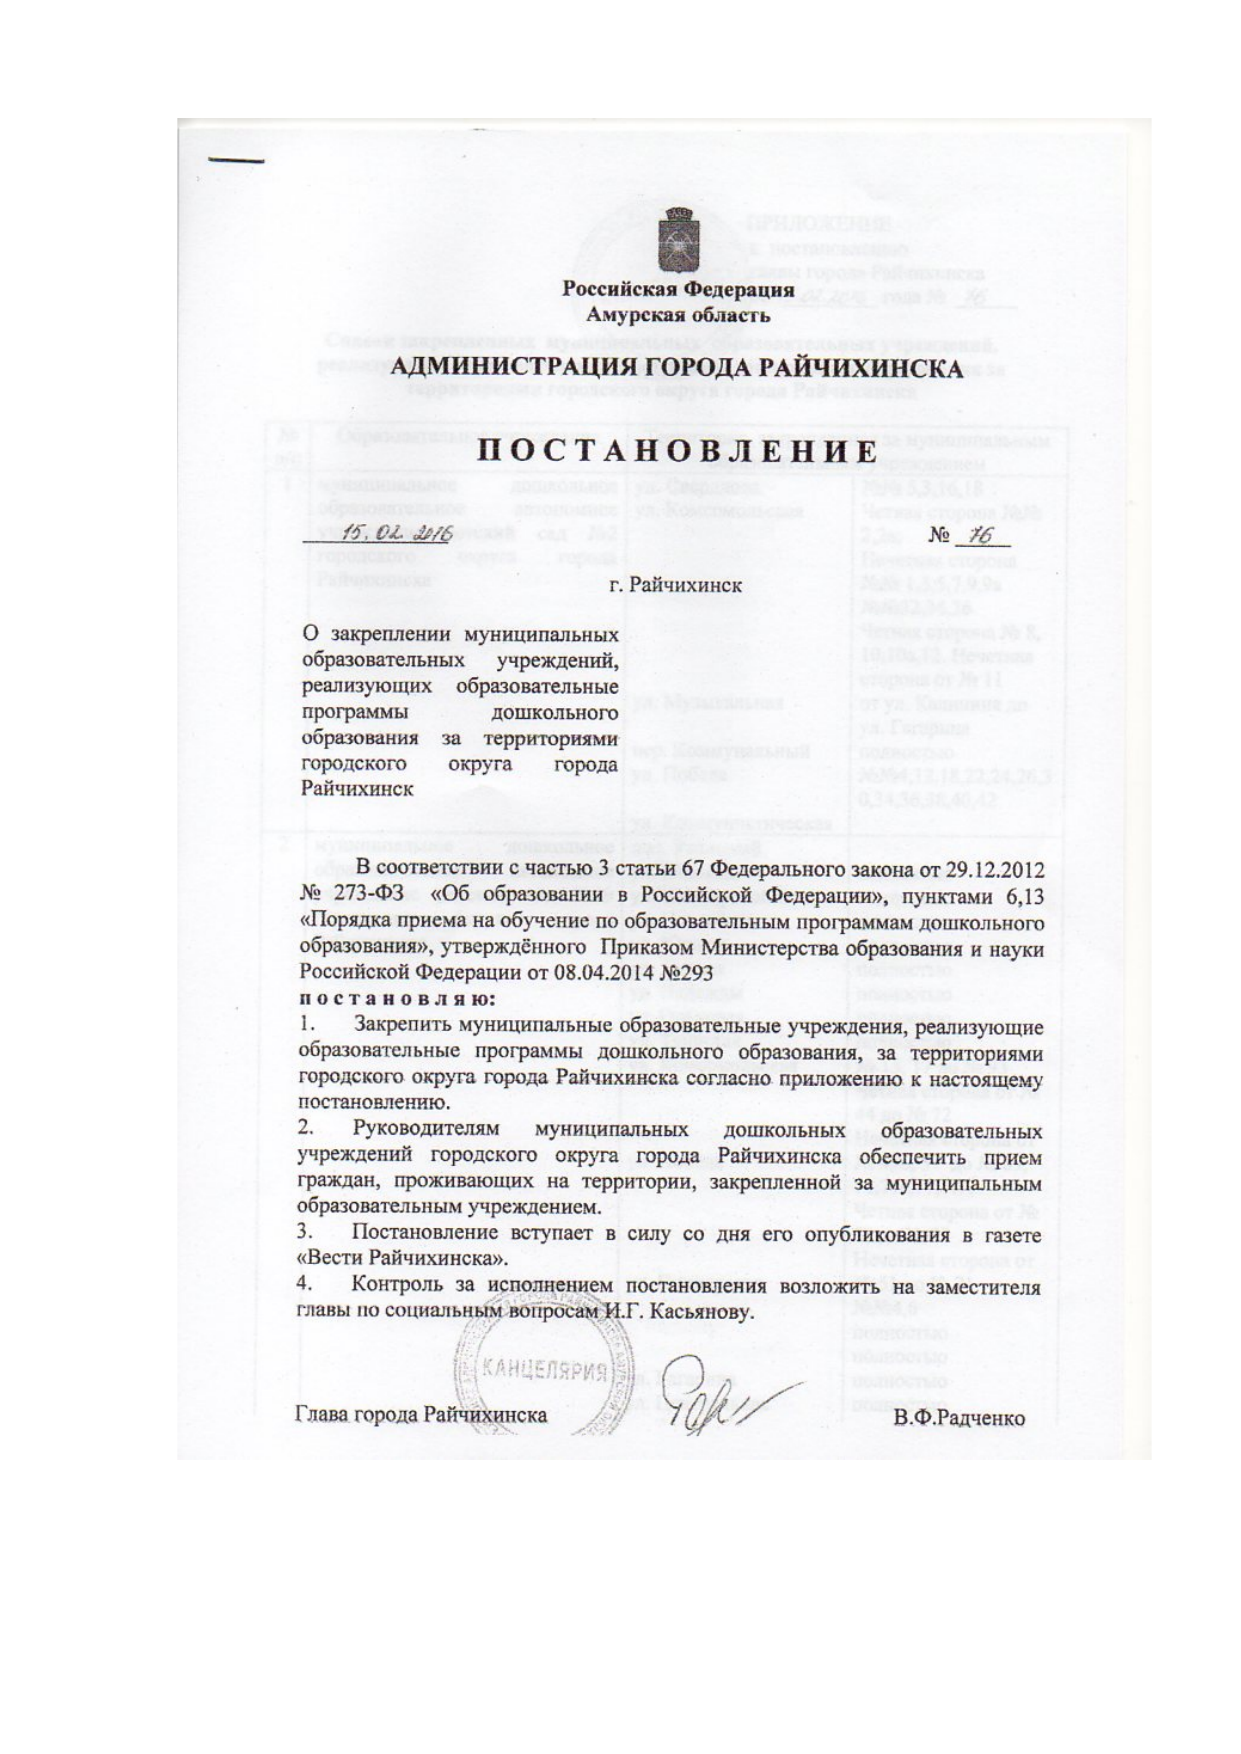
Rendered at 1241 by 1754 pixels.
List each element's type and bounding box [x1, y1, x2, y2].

picture [177, 118, 1152, 1460]
